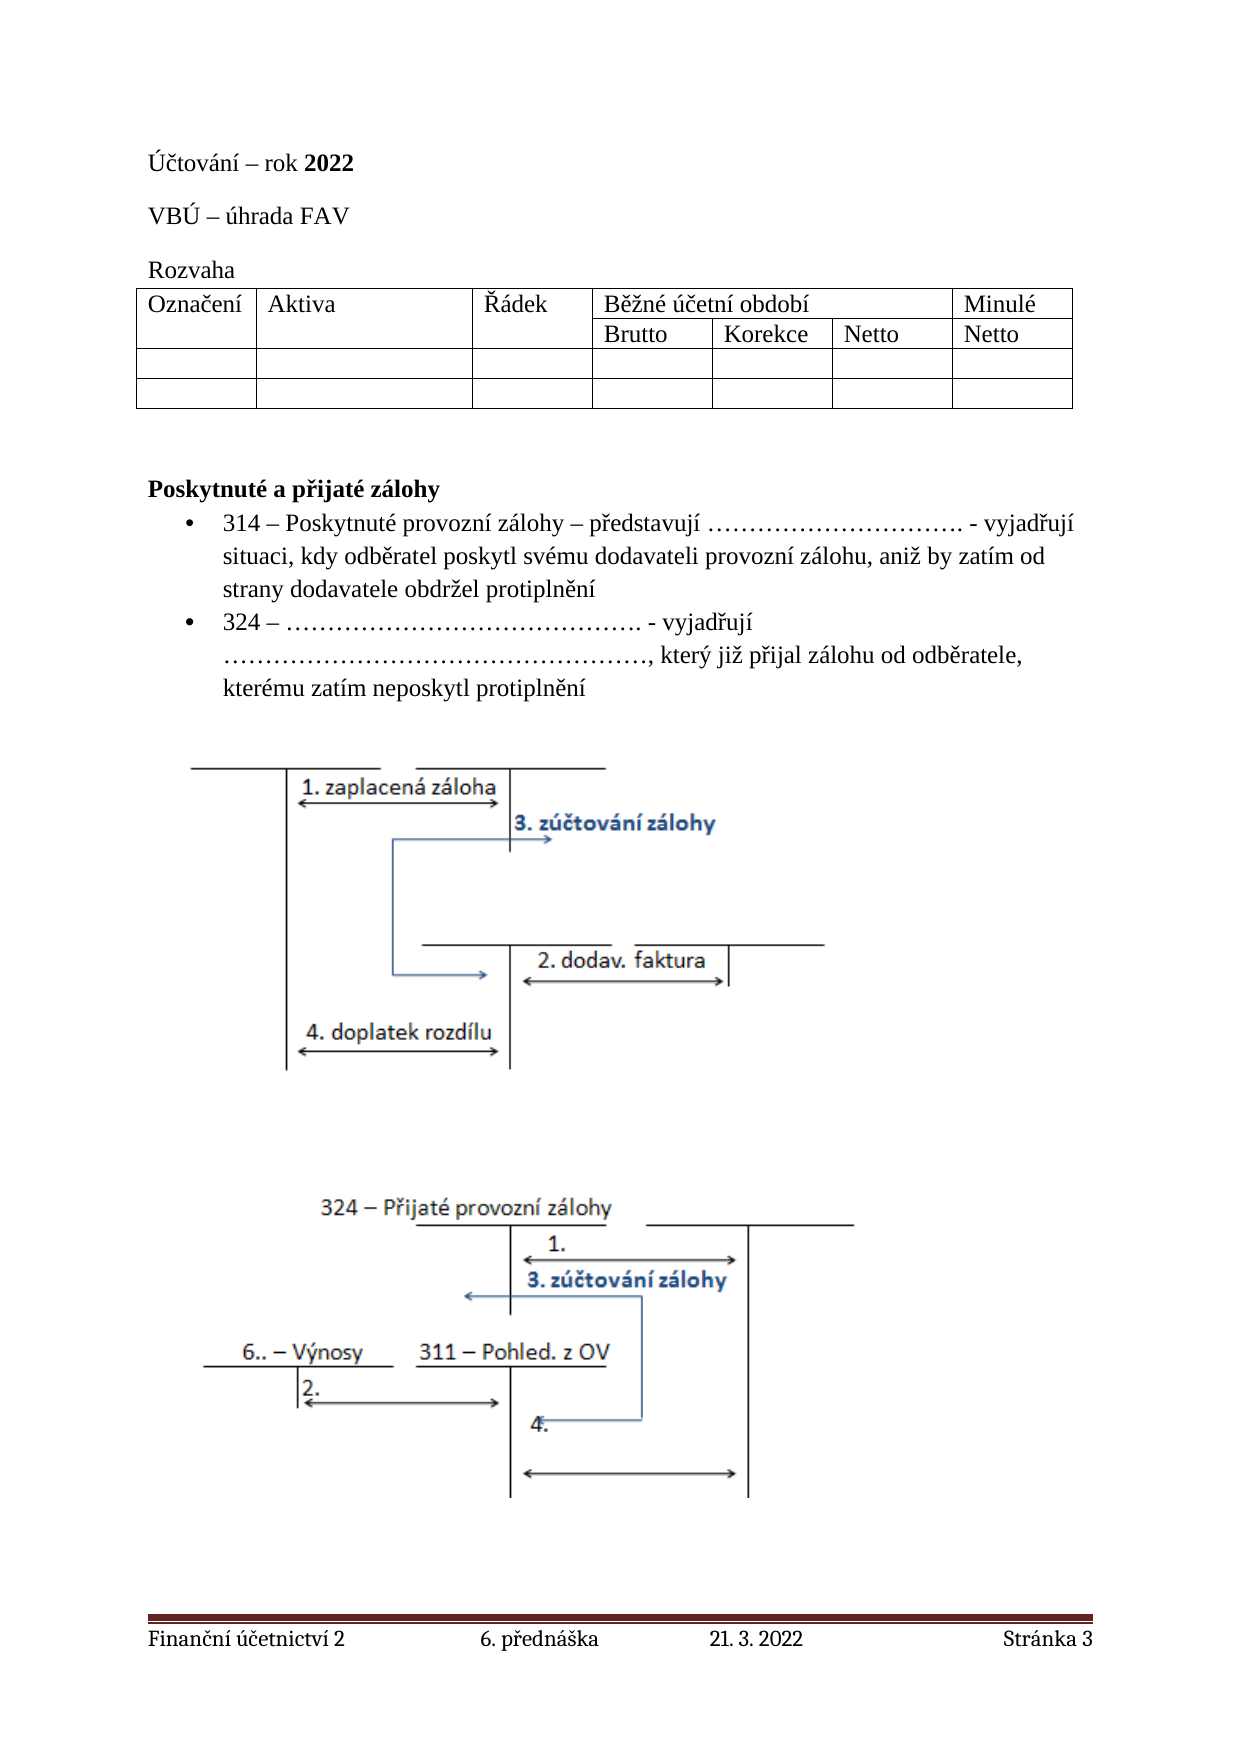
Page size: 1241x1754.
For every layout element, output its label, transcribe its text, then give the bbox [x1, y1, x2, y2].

table_cell [137, 379, 256, 407]
picture [147, 1184, 898, 1498]
table_cell [137, 349, 256, 378]
table_header Běžné účetní období [593, 289, 952, 318]
table_header Označení [137, 289, 256, 348]
table_cell [473, 349, 592, 378]
table_cell Korekce [713, 319, 832, 348]
table_cell Brutto [593, 319, 712, 348]
text Rozvaha [148, 255, 1093, 284]
list 324 – ……………………………………. - vyjadřují ……………………………………………, který již přijal zálohu od odběratele, kterému zatím neposkytl protiplnění [185, 607, 1093, 702]
table_cell Netto [953, 319, 1072, 348]
table_header Řádek [473, 289, 592, 348]
table_cell [473, 379, 592, 407]
text Účtování – rok 2022 [148, 148, 1093, 176]
table_header Aktiva [257, 289, 472, 348]
table_cell [713, 379, 832, 407]
table_header Minulé [953, 289, 1072, 318]
table_cell [593, 379, 712, 407]
text Poskytnuté a přijaté zálohy [148, 474, 1093, 503]
list 314 – Poskytnuté provozní zálohy – představují …………………………. - vyjadřují situaci, kdy odběratel poskytl svému dodavateli provozní zálohu, aniž by zatím od strany dodavatele obdržel protiplnění [185, 508, 1093, 602]
table_cell [953, 379, 1072, 407]
table_cell [833, 379, 952, 407]
table_cell [257, 379, 472, 407]
table_cell Netto [833, 319, 952, 348]
table_cell [593, 349, 712, 378]
table_cell [713, 349, 832, 378]
table_cell [953, 349, 1072, 378]
table_cell [833, 349, 952, 378]
table_cell [257, 349, 472, 378]
picture [147, 738, 897, 1082]
text VBÚ – úhrada FAV [148, 201, 1093, 230]
